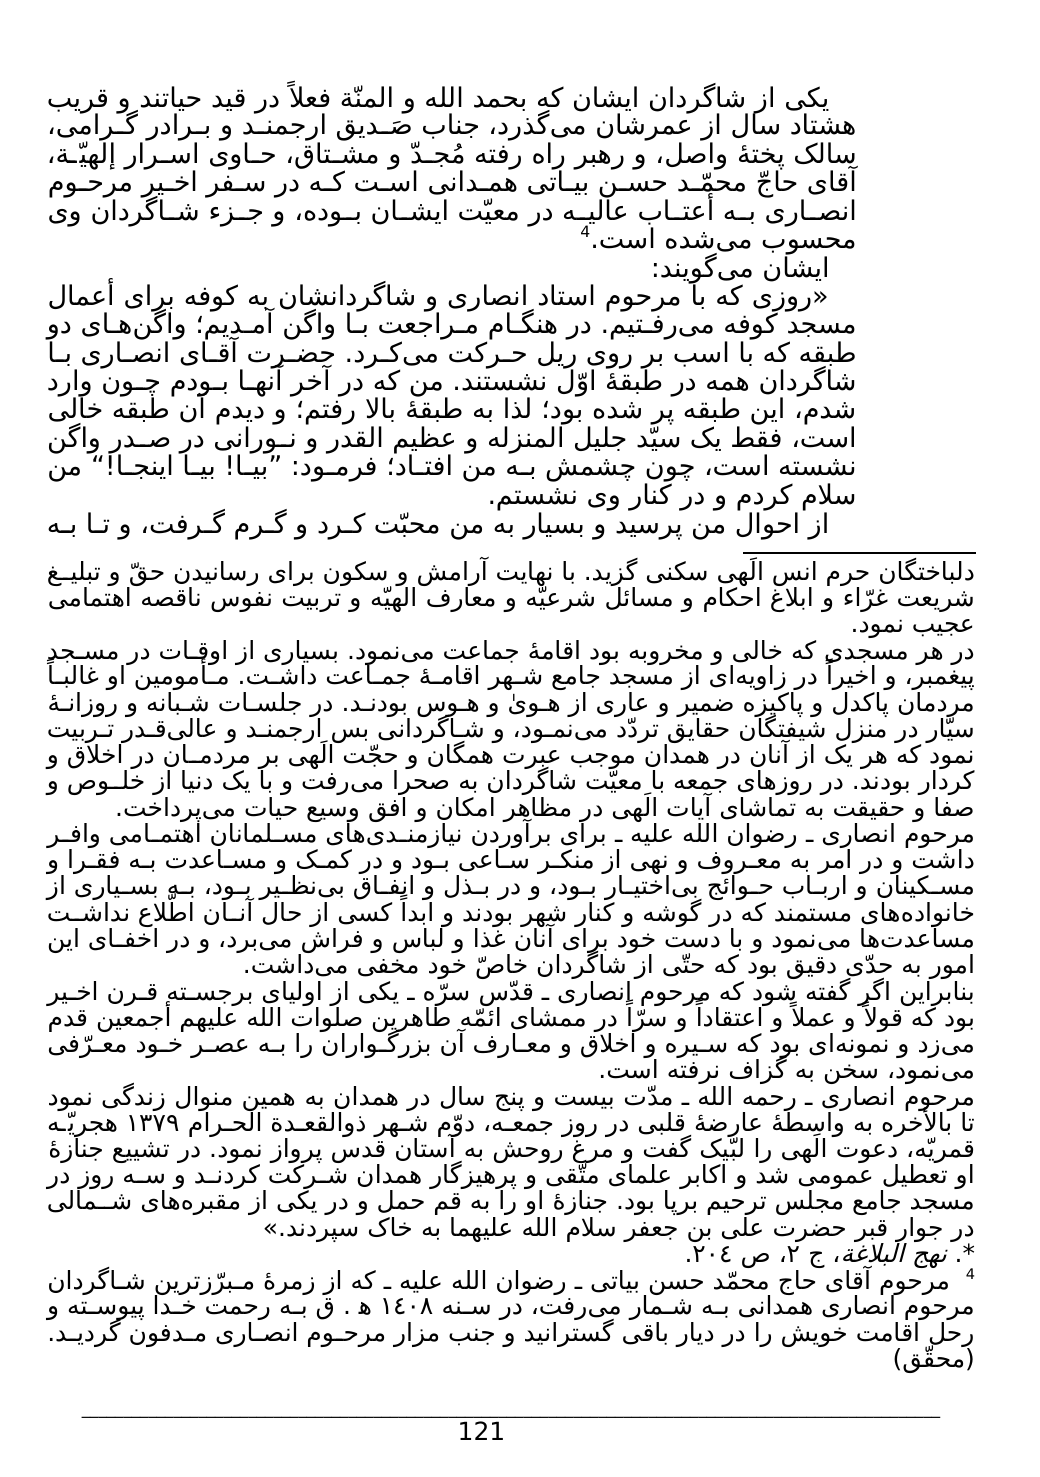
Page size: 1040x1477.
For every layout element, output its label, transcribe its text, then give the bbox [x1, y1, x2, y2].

text از احوال من پرسید و بسیار به من محبّت کرد و گرم گرفت، و تا به نجف [47, 511, 857, 539]
text «روزی که با مرحوم استاد انصاری و شاگردانشان به کوفه برای أعمال مسجد کوفه می‌رفتیم. در هنگام مراجعت با واگن آمدیم؛ واگن‌های دو طبقه که با اسب بر روی ریل حرکت می‌کرد. حضرت آقای انصاری با شاگردان همه در طبقۀ اوّل نشستند. من که در آخر آنها بودم چون وارد شدم، این طبقه پر شده بود؛ لذا به طبقۀ‌ بالا رفتم؛ و دیدم آن طبقه خالی است، فقط یک سیّد جلیل المنزله و عظیم القدر و نورانی در صدر واگن نشسته است، چون چشمش به من افتاد؛ فرمود: ”بیا! بیا اینجا!“ من سلام کردم و در کنار وی نشستم. [47, 283, 857, 511]
text ایشان می‌گویند: [47, 255, 857, 283]
text یکی از شاگردان ایشان که بحمد الله و المنّة فعلاً در قید حیاتند و قریب هشتاد سال از عمرشان می‌گذرد، جناب صَدیق ارجمند و برادر گرامی، سالک پختۀ واصل، و رهبر راه رفته مُجدّ و مشتاق، حاوی اسرار إلهیّة، آقای حاجّ محمّد حسن بیاتی همدانی است که در سفر اخیر مرحوم انصاری به أعتاب عالیه در معیّت ایشان بوده، و جزء شاگردان وی محسوب می‌شده است. [47, 84, 857, 255]
